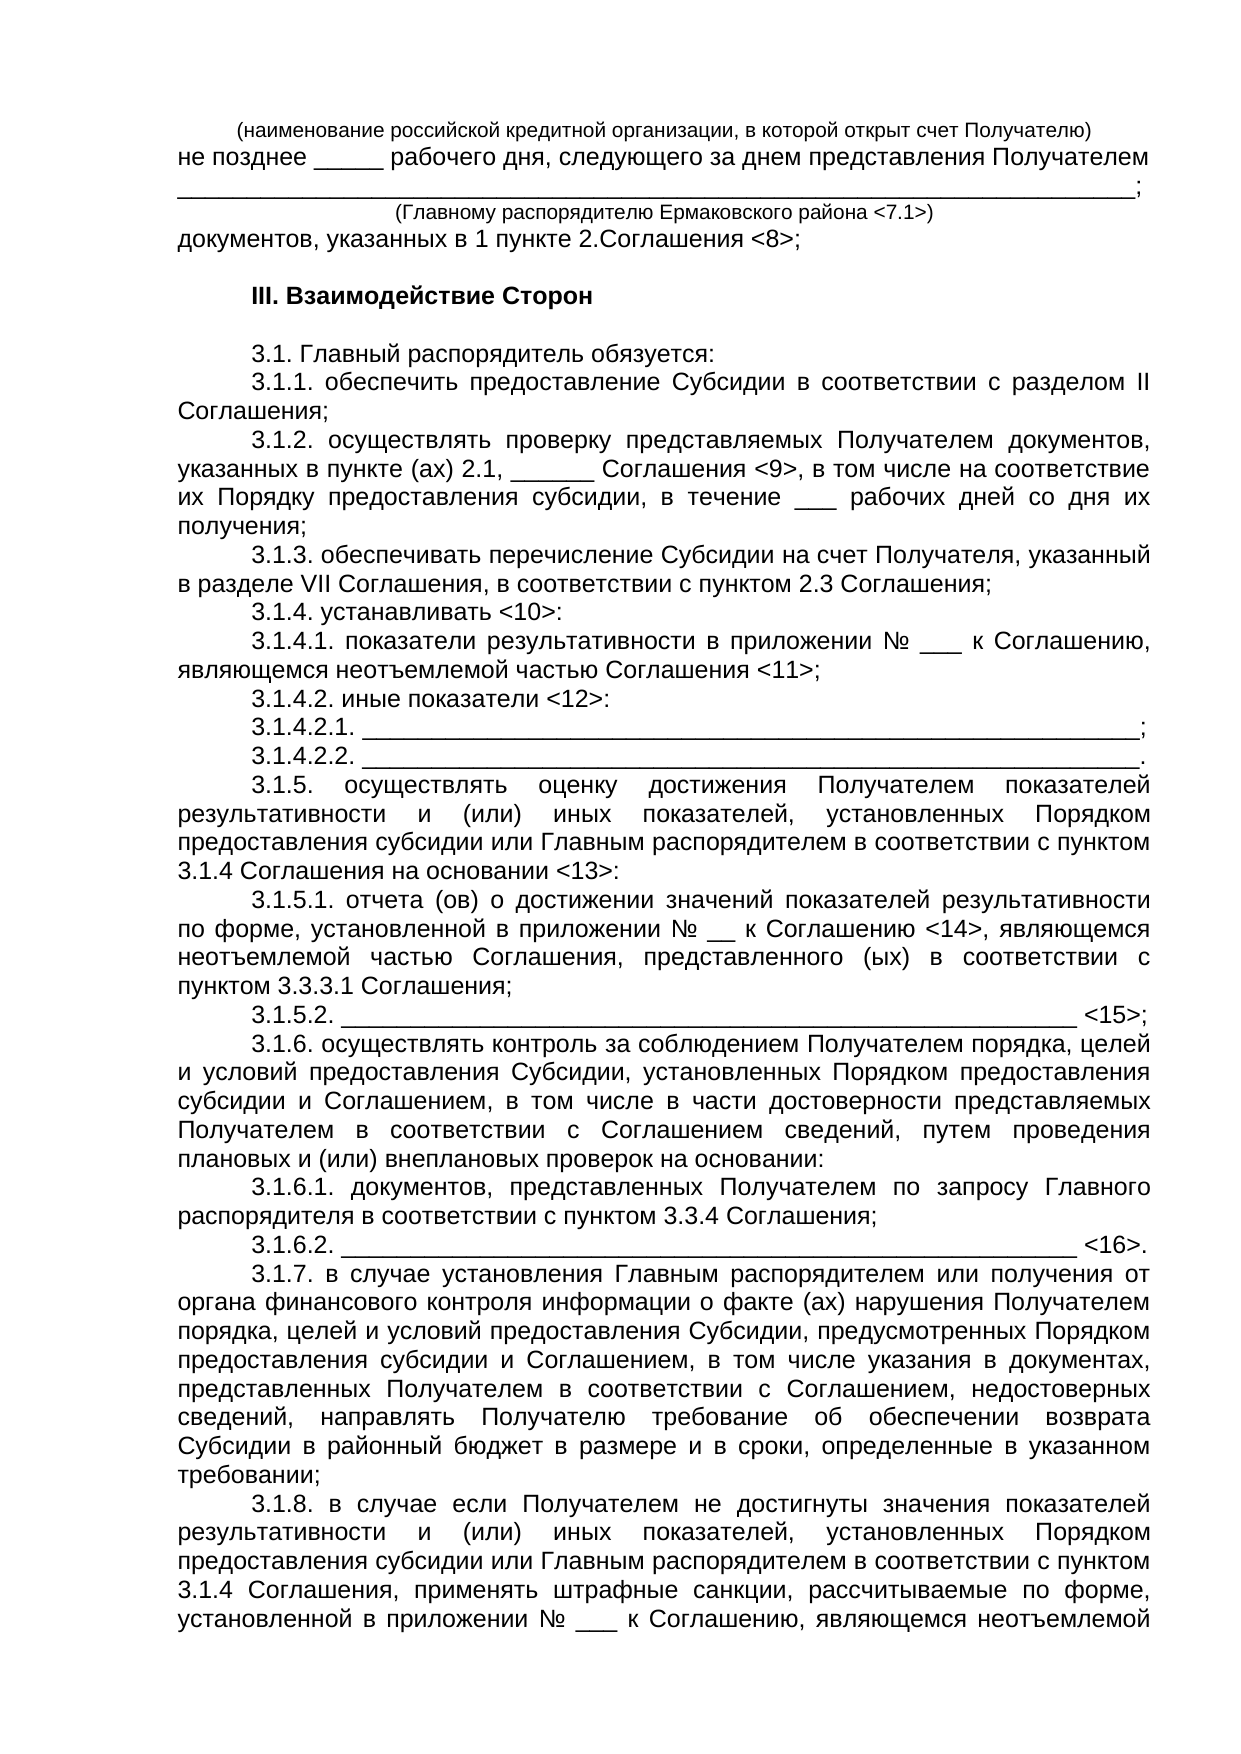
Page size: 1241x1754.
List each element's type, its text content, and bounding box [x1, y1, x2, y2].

text (Главному распорядителю Ермаковского района <7.1>) [177, 199, 1152, 223]
text 3.1.4. устанавливать <10>: [177, 597, 1152, 626]
text 3.1.4.2.2. ________________________________________________________. [177, 741, 1152, 770]
text 3.1.6. осуществлять контроль за соблюдением Получателем порядка, целей и условий предоставления Субсидии, установленных Порядком предоставления субсидии и Соглашением, в том числе в части достоверности представляемых Получателем в соответствии с Соглашением сведений, путем проведения плановых и (или) внеплановых проверок на основании: [177, 1028, 1152, 1172]
text 3.1.5. осуществлять оценку достижения Получателем показателей результативности и (или) иных показателей, установленных Порядком предоставления субсидии или Главным распорядителем в соответствии с пунктом 3.1.4 Соглашения на основании <13>: [177, 770, 1152, 885]
text (наименование российской кредитной организации, в которой открыт счет Получателю) [177, 118, 1152, 142]
text 3.1.5.1. отчета (ов) о достижении значений показателей результативности по форме, установленной в приложении № __ к Соглашению <14>, являющемся неотъемлемой частью Соглашения, представленного (ых) в соответствии с пунктом 3.3.3.1 Соглашения; [177, 885, 1152, 1000]
text не позднее _____ рабочего дня, следующего за днем представления Получателем [177, 142, 1152, 171]
text 3.1.4.2. иные показатели <12>: [177, 683, 1152, 712]
text 3.1. Главный распорядитель обязуется: [177, 338, 1152, 367]
text 3.1.1. обеспечить предоставление Субсидии в соответствии с разделом II Соглашения; [177, 367, 1152, 425]
text _____________________________________________________________________; [177, 171, 1152, 199]
text 3.1.2. осуществлять проверку представляемых Получателем документов, указанных в пункте (ах) 2.1, ______ Соглашения <9>, в том числе на соответствие их Порядку предоставления субсидии, в течение ___ рабочих дней со дня их получения; [177, 425, 1152, 540]
text 3.1.6.1. документов, представленных Получателем по запросу Главного распорядителя в соответствии с пунктом 3.3.4 Соглашения; [177, 1172, 1152, 1230]
text документов, указанных в 1 пункте 2.Соглашения <8>; [177, 223, 1152, 252]
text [177, 1488, 1152, 1632]
text 3.1.7. в случае установления Главным распорядителем или получения от органа финансового контроля информации о факте (ах) нарушения Получателем порядка, целей и условий предоставления Субсидии, предусмотренных Порядком предоставления субсидии и Соглашением, в том числе указания в документах, представленных Получателем в соответствии с Соглашением, недостоверных сведений, направлять Получателю требование об обеспечении возврата Субсидии в районный бюджет в размере и в сроки, определенные в указанном требовании; [177, 1258, 1152, 1488]
text III. Взаимодействие Сторон [177, 281, 1152, 310]
text 3.1.5.2. _____________________________________________________ <15>; [177, 1000, 1152, 1028]
text 3.1.4.1. показатели результативности в приложении № ___ к Соглашению, являющемся неотъемлемой частью Соглашения <11>; [177, 626, 1152, 683]
text 3.1.4.2.1. ________________________________________________________; [177, 712, 1152, 741]
text 3.1.6.2. _____________________________________________________ <16>. [177, 1230, 1152, 1258]
text 3.1.3. обеспечивать перечисление Субсидии на счет Получателя, указанный в разделе VII Соглашения, в соответствии с пунктом 2.3 Соглашения; [177, 540, 1152, 597]
